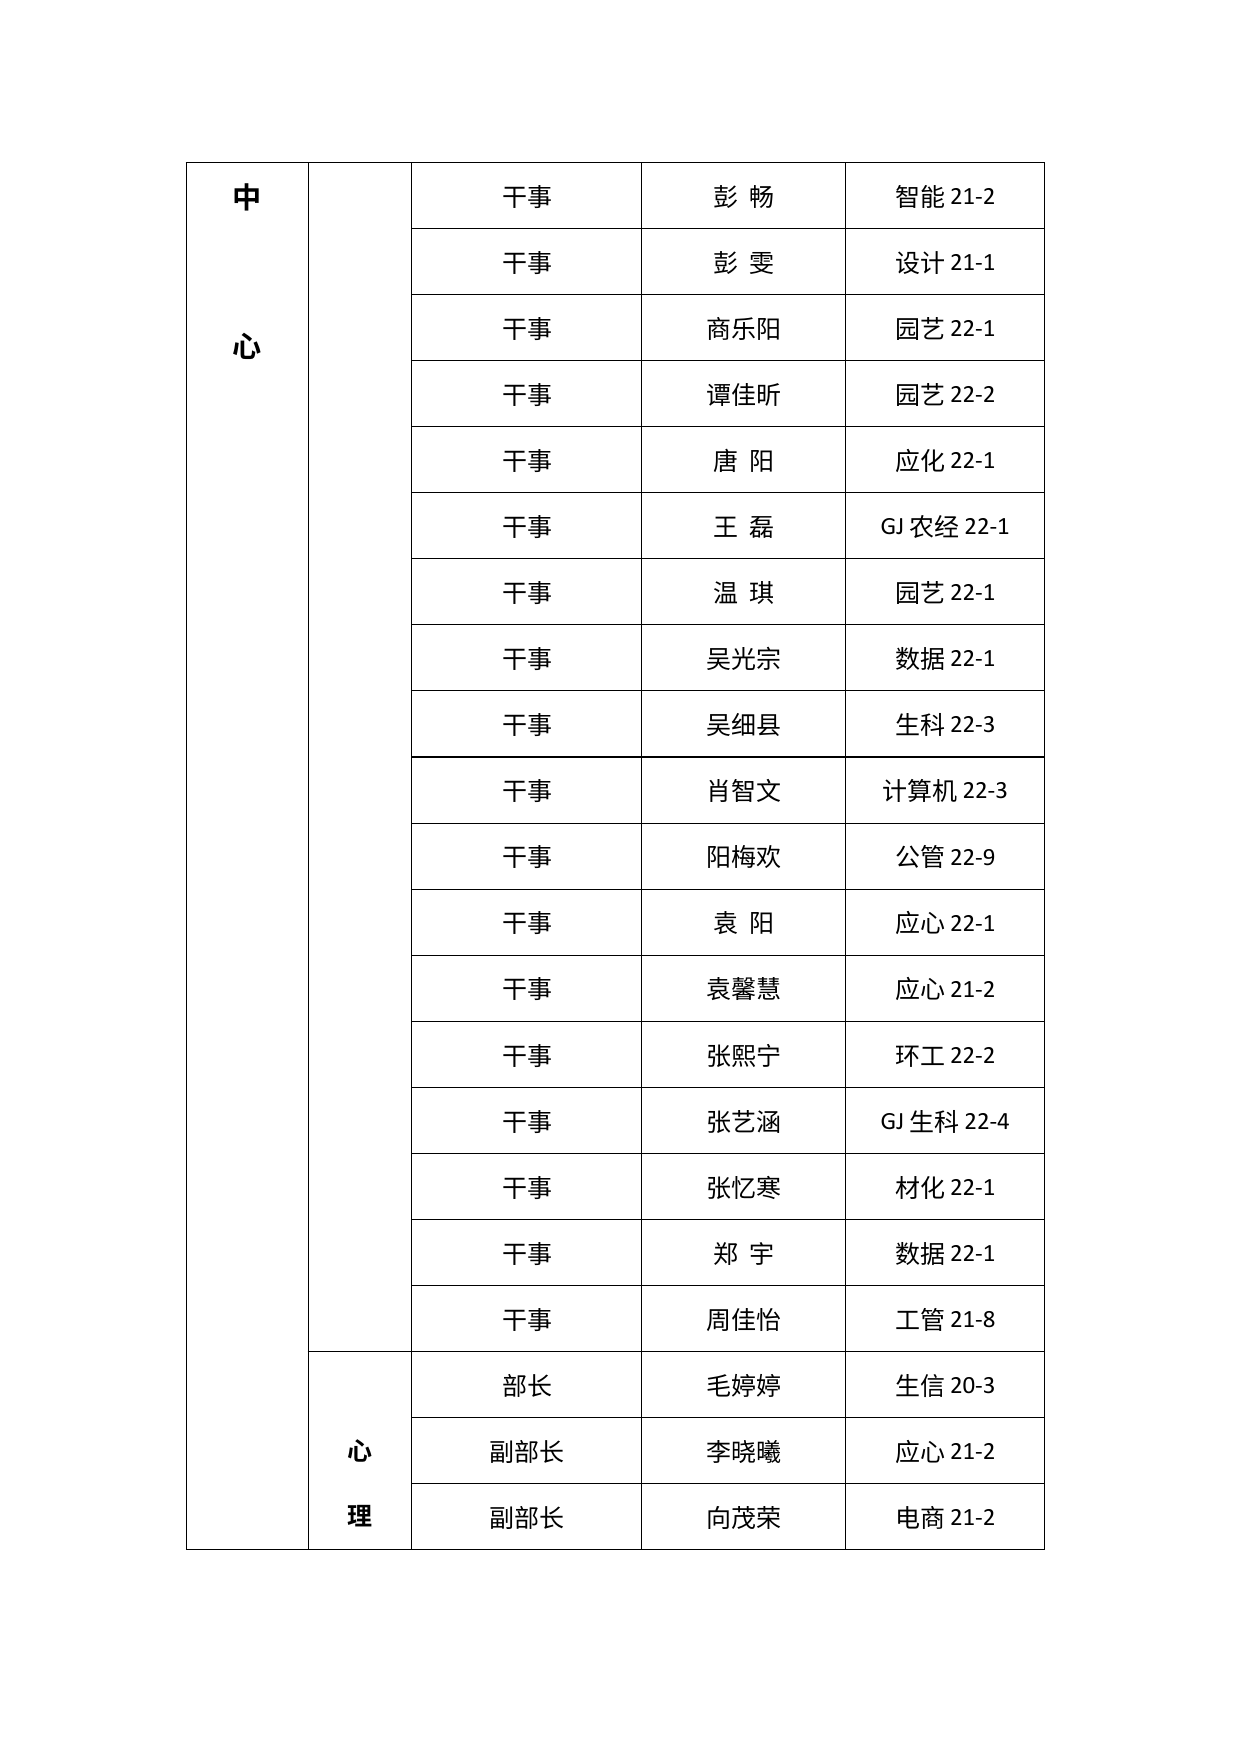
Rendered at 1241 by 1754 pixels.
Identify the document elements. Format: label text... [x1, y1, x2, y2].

table_cell 干事 [412, 163, 641, 228]
table_cell 副部长 [412, 1484, 641, 1549]
table_cell GJ生科22-4 [846, 1088, 1044, 1153]
table_cell GJ农经22-1 [846, 493, 1044, 558]
table_cell 计算机22-3 [846, 758, 1044, 822]
table_cell 干事 [412, 361, 641, 426]
table_cell 彭 雯 [642, 229, 845, 294]
table_cell 干事 [412, 691, 641, 756]
table_cell 郑 宇 [642, 1220, 845, 1285]
table_cell 干事 [412, 229, 641, 294]
table_cell 干事 [412, 824, 641, 888]
table_cell 王 磊 [642, 493, 845, 558]
table_cell 电商21-2 [846, 1484, 1044, 1549]
table_cell 环工22-2 [846, 1022, 1044, 1087]
table_cell 干事 [412, 295, 641, 360]
table_cell 干事 [412, 1022, 641, 1087]
table_cell 唐 阳 [642, 427, 845, 492]
table_cell 阳梅欢 [642, 824, 845, 888]
table_cell 材化22-1 [846, 1154, 1044, 1219]
table_cell 设计21-1 [846, 229, 1044, 294]
table_cell 吴光宗 [642, 625, 845, 690]
table_cell 周佳怡 [642, 1286, 845, 1351]
table_cell 张艺涵 [642, 1088, 845, 1153]
table_cell 干事 [412, 1154, 641, 1219]
table_cell 向茂荣 [642, 1484, 845, 1549]
table_cell 干事 [412, 559, 641, 624]
table_cell 毛婷婷 [642, 1352, 845, 1417]
table_cell 数据22-1 [846, 625, 1044, 690]
table_cell 园艺22-2 [846, 361, 1044, 426]
table_cell 谭佳昕 [642, 361, 845, 426]
table_cell 公管22-9 [846, 824, 1044, 888]
table_cell 应心21-2 [846, 1418, 1044, 1483]
table_cell 应心21-2 [846, 956, 1044, 1021]
table_cell 干事 [412, 625, 641, 690]
table_cell 智能21-2 [846, 163, 1044, 228]
table_cell 干事 [412, 1286, 641, 1351]
table_cell 李晓曦 [642, 1418, 845, 1483]
table_cell 应化22-1 [846, 427, 1044, 492]
table_cell 干事 [412, 493, 641, 558]
table_cell 副部长 [412, 1418, 641, 1483]
table_cell 张熙宁 [642, 1022, 845, 1087]
table_cell 袁 阳 [642, 890, 845, 954]
table_cell 吴细县 [642, 691, 845, 756]
table_cell 肖智文 [642, 758, 845, 822]
table_cell 工管21-8 [846, 1286, 1044, 1351]
table_cell 张忆寒 [642, 1154, 845, 1219]
table_cell 干事 [412, 956, 641, 1021]
table_cell 彭 畅 [642, 163, 845, 228]
table_cell 园艺22-1 [846, 295, 1044, 360]
table_cell 袁馨慧 [642, 956, 845, 1021]
table_cell 温 琪 [642, 559, 845, 624]
table_cell 干事 [412, 1220, 641, 1285]
table_cell 应心22-1 [846, 890, 1044, 954]
table_cell 干事 [412, 427, 641, 492]
table_cell 心 理 发 展 部 心 理 发 展 部 [309, 1352, 411, 1549]
table_cell 干事 [412, 1088, 641, 1153]
table_cell 生信20-3 [846, 1352, 1044, 1417]
table_cell 干事 [412, 890, 641, 954]
table_cell 干事 [412, 758, 641, 822]
table_cell 商乐阳 [642, 295, 845, 360]
table_cell 部长 [412, 1352, 641, 1417]
table_cell 数据22-1 [846, 1220, 1044, 1285]
table_cell 园艺22-1 [846, 559, 1044, 624]
table_cell 生科22-3 [846, 691, 1044, 756]
